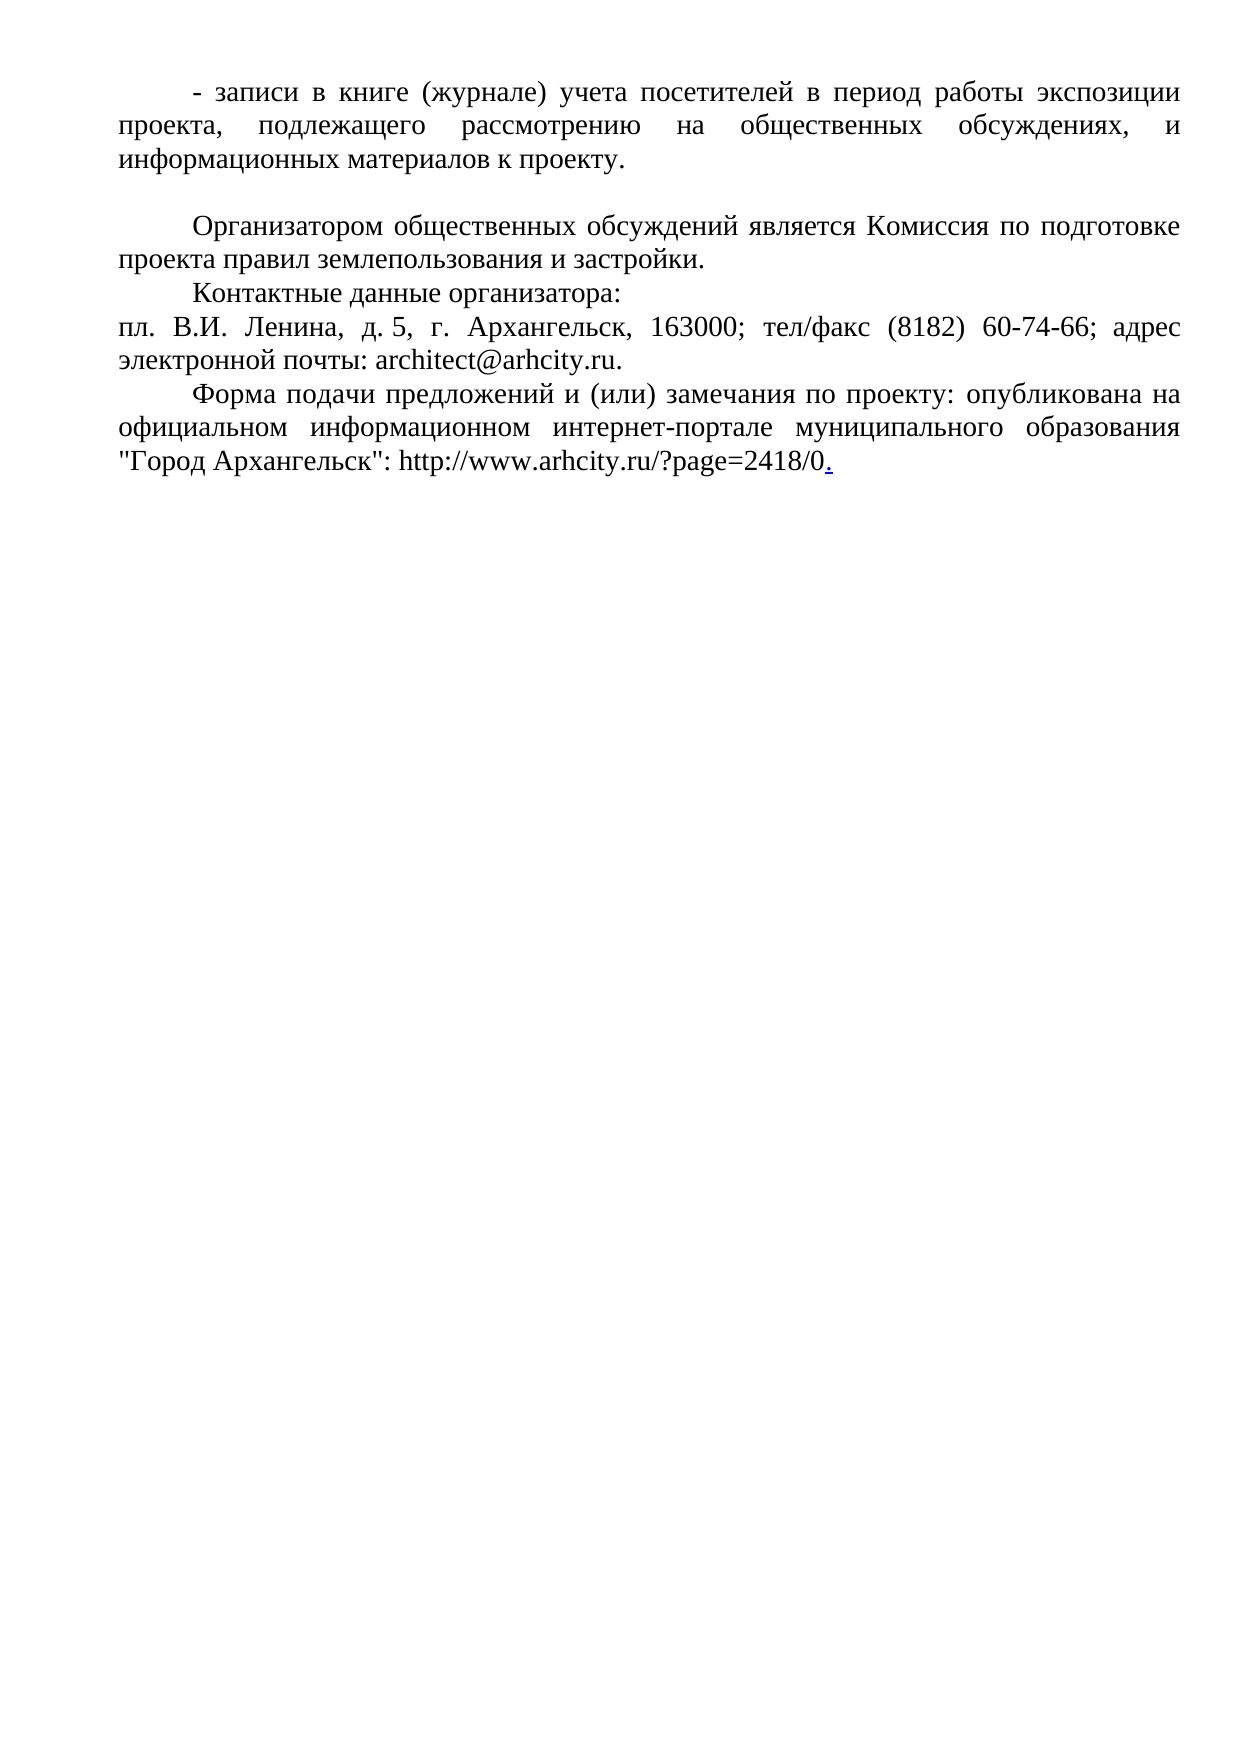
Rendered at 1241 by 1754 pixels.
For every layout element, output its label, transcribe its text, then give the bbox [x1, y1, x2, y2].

text - записи в книге (журнале) учета посетителей в период работы экспозиции проекта, подлежащего рассмотрению на общественных обсуждениях, и информационных материалов к проекту. [118, 74, 1181, 174]
text пл. В.И. Ленина, д. 5, г. Архангельск, 163000; тел/факс (8182) 60-74-66; адрес электронной почты: architect@arhcity.ru. [118, 309, 1181, 376]
text Форма подачи предложений и (или) замечания по проекту: опубликована на официальном информационном интернет-портале муниципального образования "Город Архангельск": http://www.arhcity.ru/?page=2418/0. [118, 376, 1181, 476]
text Контактные данные организатора: [118, 275, 1181, 309]
text Организатором общественных обсуждений является Комиссия по подготовке проекта правил землепользования и застройки. [118, 208, 1181, 275]
